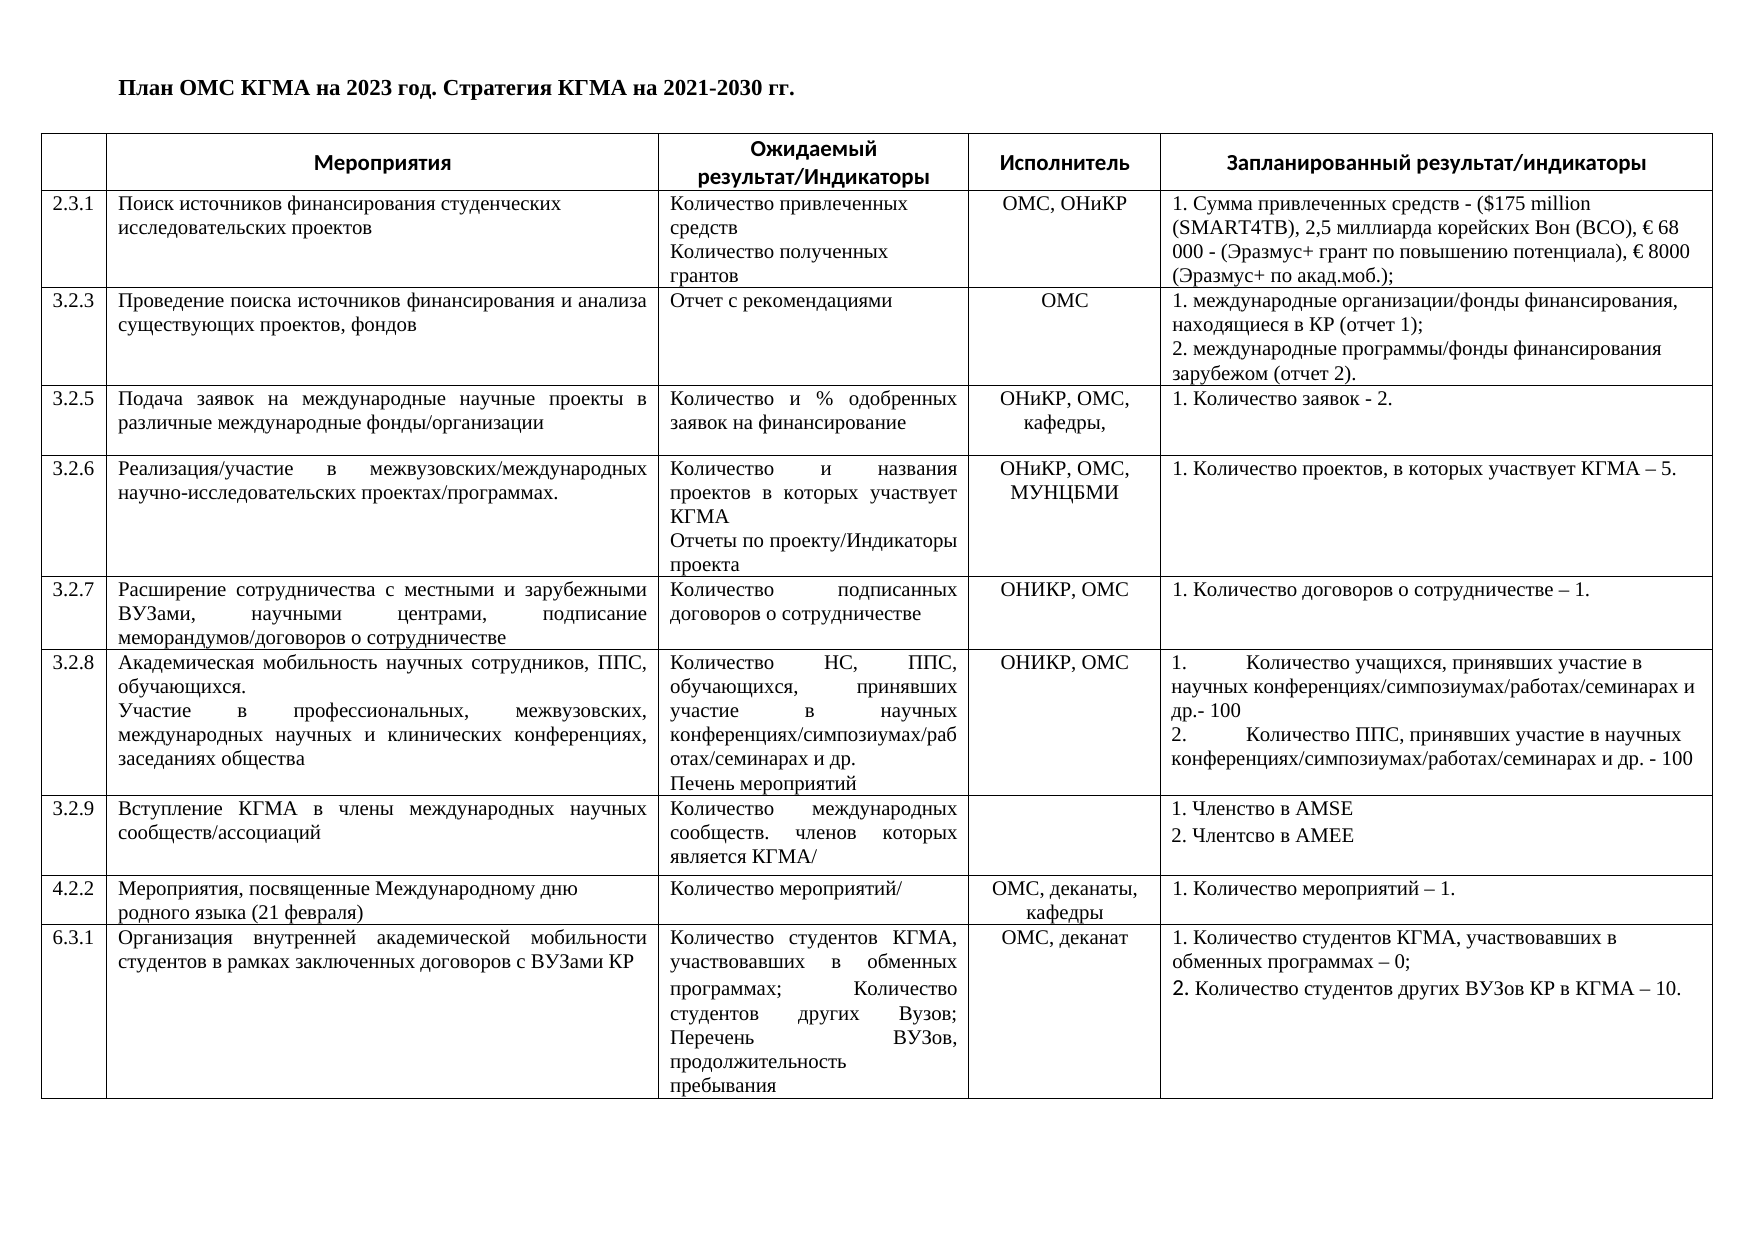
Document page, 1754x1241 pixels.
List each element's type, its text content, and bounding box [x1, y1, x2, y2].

table_cell 3.2.7 [42, 577, 106, 649]
table_cell Количество учащихся, принявших участие в научных конференциях/симпозиумах/работах/семинарах и др.- 100 Количество ППС, принявших участие в научных конференциях/симпозиумах/работах/семинарах и др. - 100 [1161, 650, 1712, 794]
table_cell 3.2.8 [42, 650, 106, 794]
table_cell 4.2.2 [42, 876, 106, 924]
table_cell 1. Сумма привлеченных средств - ($175 million (SMART4TB), 2,5 миллиарда корейских Вон (ВСО), € 68 000 - (Эразмус+ грант по повышению потенциала), € 8000 (Эразмус+ по акад.моб.); [1161, 191, 1712, 287]
table_cell ОНИКР, ОМС [969, 577, 1160, 649]
table_cell Вступление КГМА в члены международных научных сообществ/ассоциаций [107, 796, 658, 875]
table_header Мероприятия [107, 134, 658, 190]
table_cell ОМС [969, 288, 1160, 384]
table_cell 1. международные организации/фонды финансирования, находящиеся в КР (отчет 1); 2. международные программы/фонды финансирования зарубежом (отчет 2). [1161, 288, 1712, 384]
table_cell Количество и названия проектов в которых участвует КГМА Отчеты по проекту/Индикаторы проекта [659, 456, 968, 576]
table_cell ОНиКР, ОМС, кафедры, [969, 386, 1160, 454]
table_cell Реализация/участие в межвузовских/международных научно-исследовательских проектах/программах. [107, 456, 658, 576]
table_cell Количество мероприятий/ [659, 876, 968, 924]
table_cell Количество студентов КГМА, участвовавших в обменных программах; Количество студентов других Вузов; Перечень ВУЗов, продолжительность пребывания [659, 925, 968, 1097]
table_header Ожидаемый результат/Индикаторы [659, 134, 968, 190]
table_cell Мероприятия, посвященные Международному дню родного языка (21 февраля) [107, 876, 658, 924]
table_cell ОМС, деканат [969, 925, 1160, 1097]
table_cell Поиск источников финансирования студенческих исследовательских проектов [107, 191, 658, 287]
table_cell Академическая мобильность научных сотрудников, ППС, обучающихся. Участие в профессиональных, межвузовских, международных научных и клинических конференциях, заседаниях общества [107, 650, 658, 794]
table_cell Расширение сотрудничества с местными и зарубежными ВУЗами, научными центрами, подписание меморандумов/договоров о сотрудничестве [107, 577, 658, 649]
table_cell 1. Членство в AMSE 2. Члентсво в AMEE [1161, 796, 1712, 875]
table_cell ОНиКР, ОМС, МУНЦБМИ [969, 456, 1160, 576]
table_header [42, 134, 106, 190]
table_cell ОНИКР, ОМС [969, 650, 1160, 794]
table_cell 1. Количество проектов, в которых участвует КГМА – 5. [1161, 456, 1712, 576]
table_cell 3.2.3 [42, 288, 106, 384]
table_cell 3.2.9 [42, 796, 106, 875]
table_cell 3.2.5 [42, 386, 106, 454]
table_cell Количество международных сообществ. членов которых является КГМА/ [659, 796, 968, 875]
table_cell 2.3.1 [42, 191, 106, 287]
table_cell Количество подписанных договоров о сотрудничестве [659, 577, 968, 649]
table_cell Проведение поиска источников финансирования и анализа существующих проектов, фондов [107, 288, 658, 384]
table_cell [969, 796, 1160, 875]
table_cell Отчет с рекомендациями [659, 288, 968, 384]
table_cell Количество и % одобренных заявок на финансирование [659, 386, 968, 454]
table_cell Подача заявок на международные научные проекты в различные международные фонды/организации [107, 386, 658, 454]
table_cell 1. Количество заявок - 2. [1161, 386, 1712, 454]
table_cell Количество привлеченных средств Количество полученных грантов [659, 191, 968, 287]
table_cell ОМС, деканаты, кафедры [969, 876, 1160, 924]
table_cell 6.3.1 [42, 925, 106, 1097]
table_cell 1. Количество студентов КГМА, участвовавших в обменных программах – 0; 2. Количество студентов других ВУЗов КР в КГМА – 10. [1161, 925, 1712, 1097]
table_cell 1. Количество мероприятий – 1. [1161, 876, 1712, 924]
table_cell Организация внутренней академической мобильности студентов в рамках заключенных договоров с ВУЗами КР [107, 925, 658, 1097]
table_cell 1. Количество договоров о сотрудничестве – 1. [1161, 577, 1712, 649]
table_header Запланированный результат/индикаторы [1161, 134, 1712, 190]
table_cell 3.2.6 [42, 456, 106, 576]
table_cell Количество НС, ППС, обучающихся, принявших участие в научных конференциях/симпозиумах/работах/семинарах и др. Печень мероприятий [659, 650, 968, 794]
table_header Исполнитель [969, 134, 1160, 190]
table_cell ОМС, ОНиКР [969, 191, 1160, 287]
